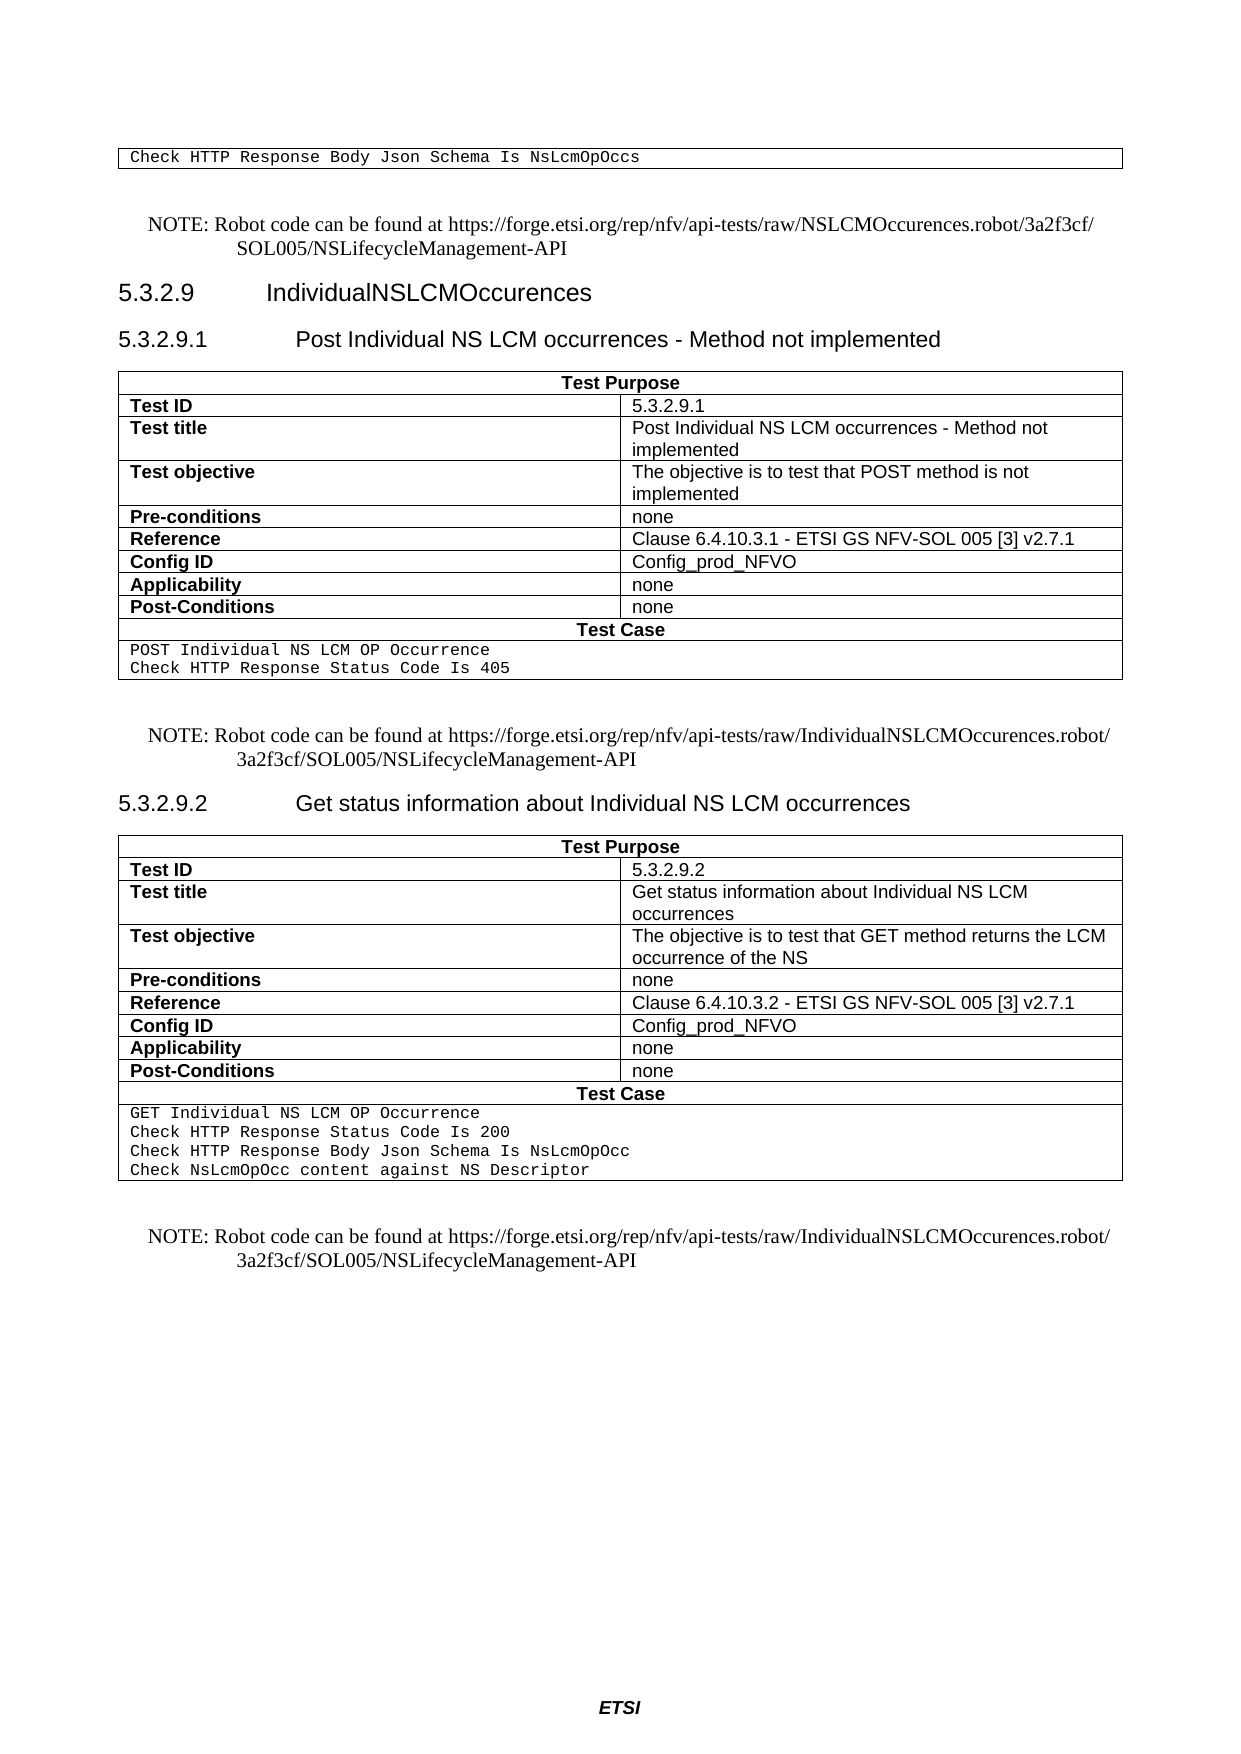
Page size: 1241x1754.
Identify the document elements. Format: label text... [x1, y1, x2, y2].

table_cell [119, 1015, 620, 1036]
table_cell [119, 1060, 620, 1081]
subtitle 5.3.2.9.1 Post Individual NS LCM occurrences - Method not implemented [118, 326, 1122, 352]
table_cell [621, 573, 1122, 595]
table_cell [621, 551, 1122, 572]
subtitle 5.3.2.9 IndividualNSLCMOccurences [118, 278, 1122, 307]
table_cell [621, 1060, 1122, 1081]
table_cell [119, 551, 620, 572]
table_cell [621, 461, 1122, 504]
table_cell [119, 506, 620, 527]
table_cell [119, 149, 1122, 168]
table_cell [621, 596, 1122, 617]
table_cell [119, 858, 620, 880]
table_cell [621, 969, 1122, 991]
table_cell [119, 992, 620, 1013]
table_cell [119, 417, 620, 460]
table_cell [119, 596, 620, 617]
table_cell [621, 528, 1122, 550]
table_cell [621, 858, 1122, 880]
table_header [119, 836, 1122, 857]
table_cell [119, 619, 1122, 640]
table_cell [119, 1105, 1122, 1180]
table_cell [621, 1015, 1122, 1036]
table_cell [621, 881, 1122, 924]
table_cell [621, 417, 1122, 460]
text NOTE: Robot code can be found at https://forge.etsi.org/rep/nfv/api-tests/raw/IndividualNSLCMOccurences.robot/3a2f3cf/SOL005/NSLifecycleManagement-API [148, 1224, 1122, 1272]
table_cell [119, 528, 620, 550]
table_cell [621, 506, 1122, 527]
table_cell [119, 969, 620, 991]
text NOTE: Robot code can be found at https://forge.etsi.org/rep/nfv/api-tests/raw/IndividualNSLCMOccurences.robot/3a2f3cf/SOL005/NSLifecycleManagement-API [148, 723, 1122, 771]
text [148, 211, 1122, 259]
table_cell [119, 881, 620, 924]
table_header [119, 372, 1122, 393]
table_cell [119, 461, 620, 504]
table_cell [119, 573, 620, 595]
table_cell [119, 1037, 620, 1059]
subtitle 5.3.2.9.2 Get status information about Individual NS LCM occurrences [118, 789, 1122, 816]
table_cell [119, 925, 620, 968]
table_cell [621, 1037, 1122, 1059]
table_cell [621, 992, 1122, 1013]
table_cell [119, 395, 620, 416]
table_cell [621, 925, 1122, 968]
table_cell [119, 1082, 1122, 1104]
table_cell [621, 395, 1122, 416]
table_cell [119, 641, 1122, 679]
